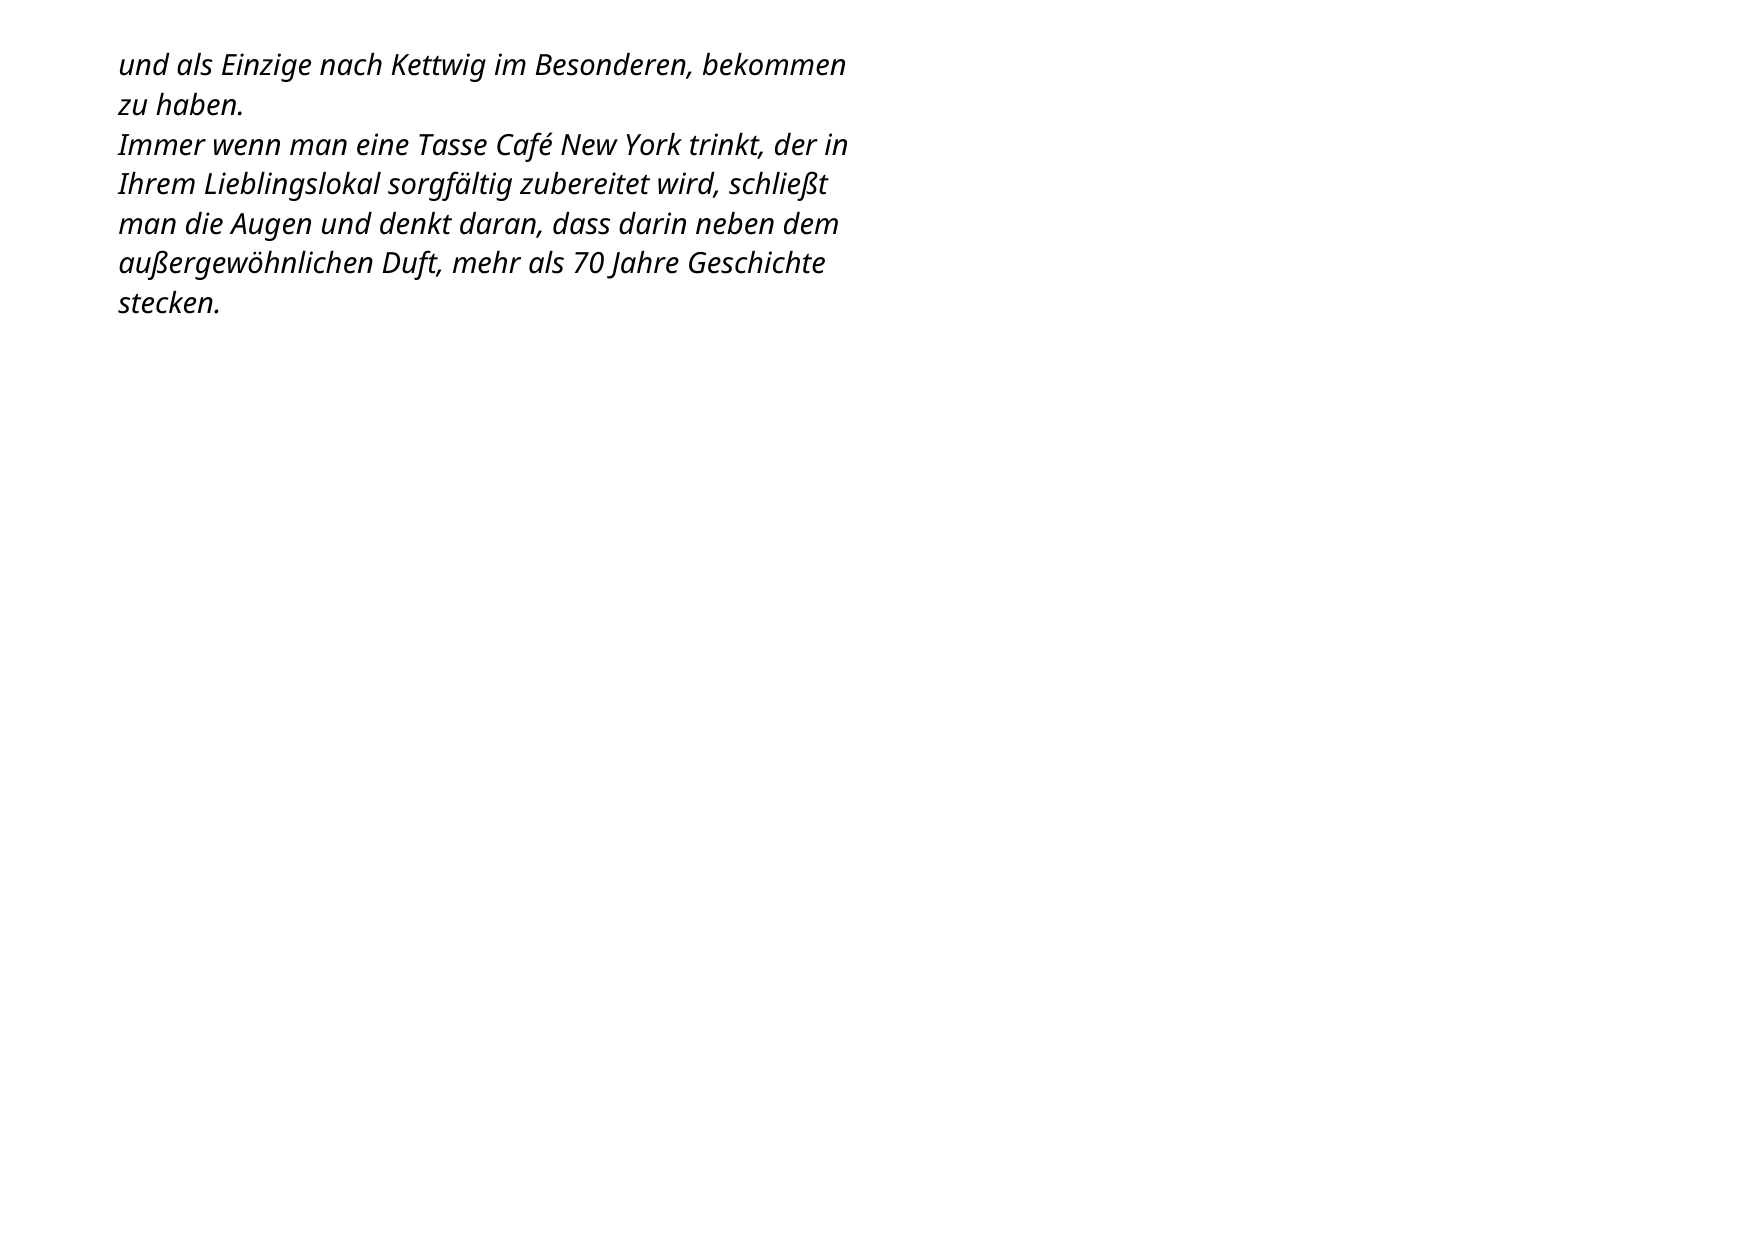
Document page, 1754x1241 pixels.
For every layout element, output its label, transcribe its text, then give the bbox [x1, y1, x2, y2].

text Immer wenn man eine Tasse Café New York trinkt, der in Ihrem Lieblingslokal sorgfältig zubereitet wird, schließt man die Augen und denkt daran, dass darin neben dem außergewöhnlichen Duft, mehr als 70 Jahre Geschichte stecken. [118, 124, 858, 322]
